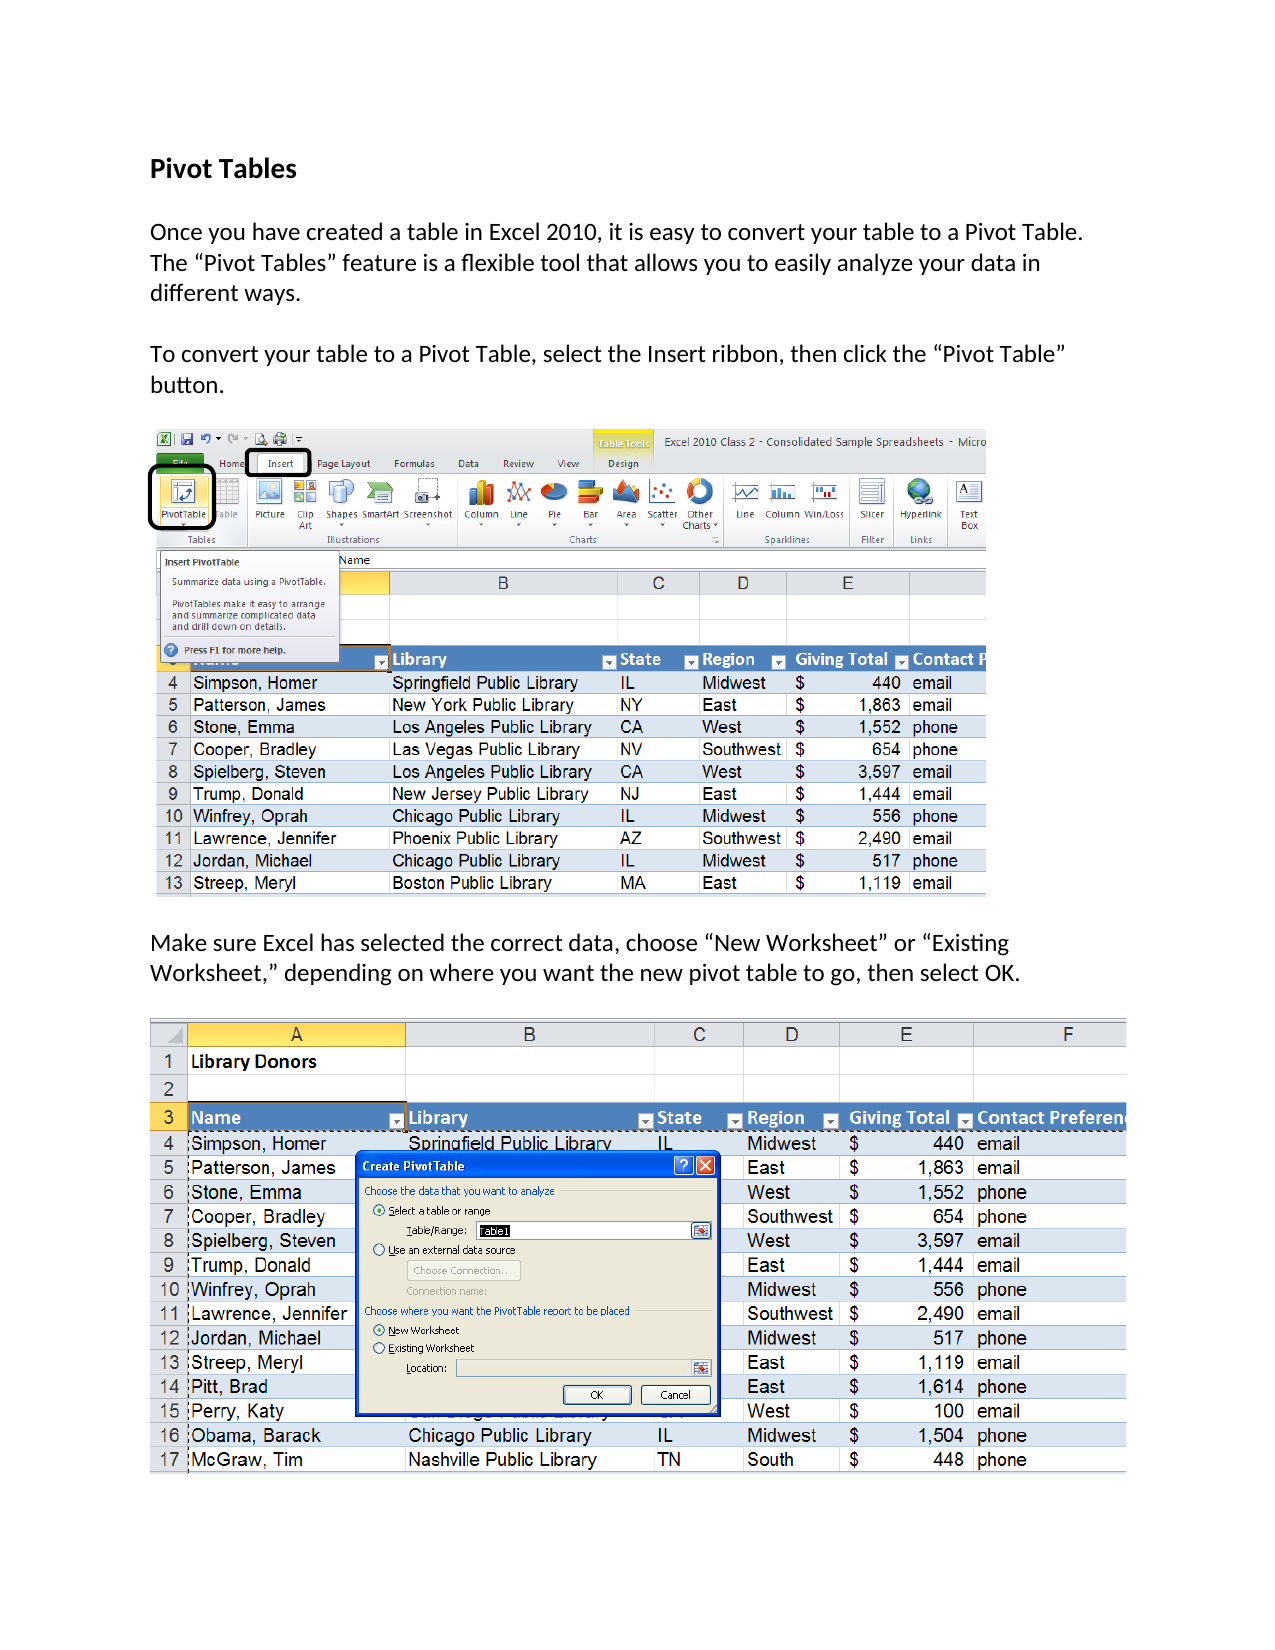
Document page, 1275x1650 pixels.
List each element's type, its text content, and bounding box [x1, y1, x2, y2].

text Pivot Tables [150, 150, 1125, 186]
text To convert your table to a Pivot Table, select the Insert ribbon, then click the “Pivot Table” button. [150, 338, 1125, 399]
picture [156, 468, 211, 526]
picture [156, 429, 986, 897]
text Make sure Excel has selected the correct data, choose “New Worksheet” or “Existing Worksheet,” depending on where you want the new pivot table to go, then select OK. [150, 927, 1125, 988]
picture [150, 1018, 1127, 1474]
text Once you have created a table in Excel 2010, it is easy to convert your table to a Pivot Table. The “Pivot Tables” feature is a flexible tool that allows you to easily analyze your data in different ways. [150, 216, 1125, 308]
